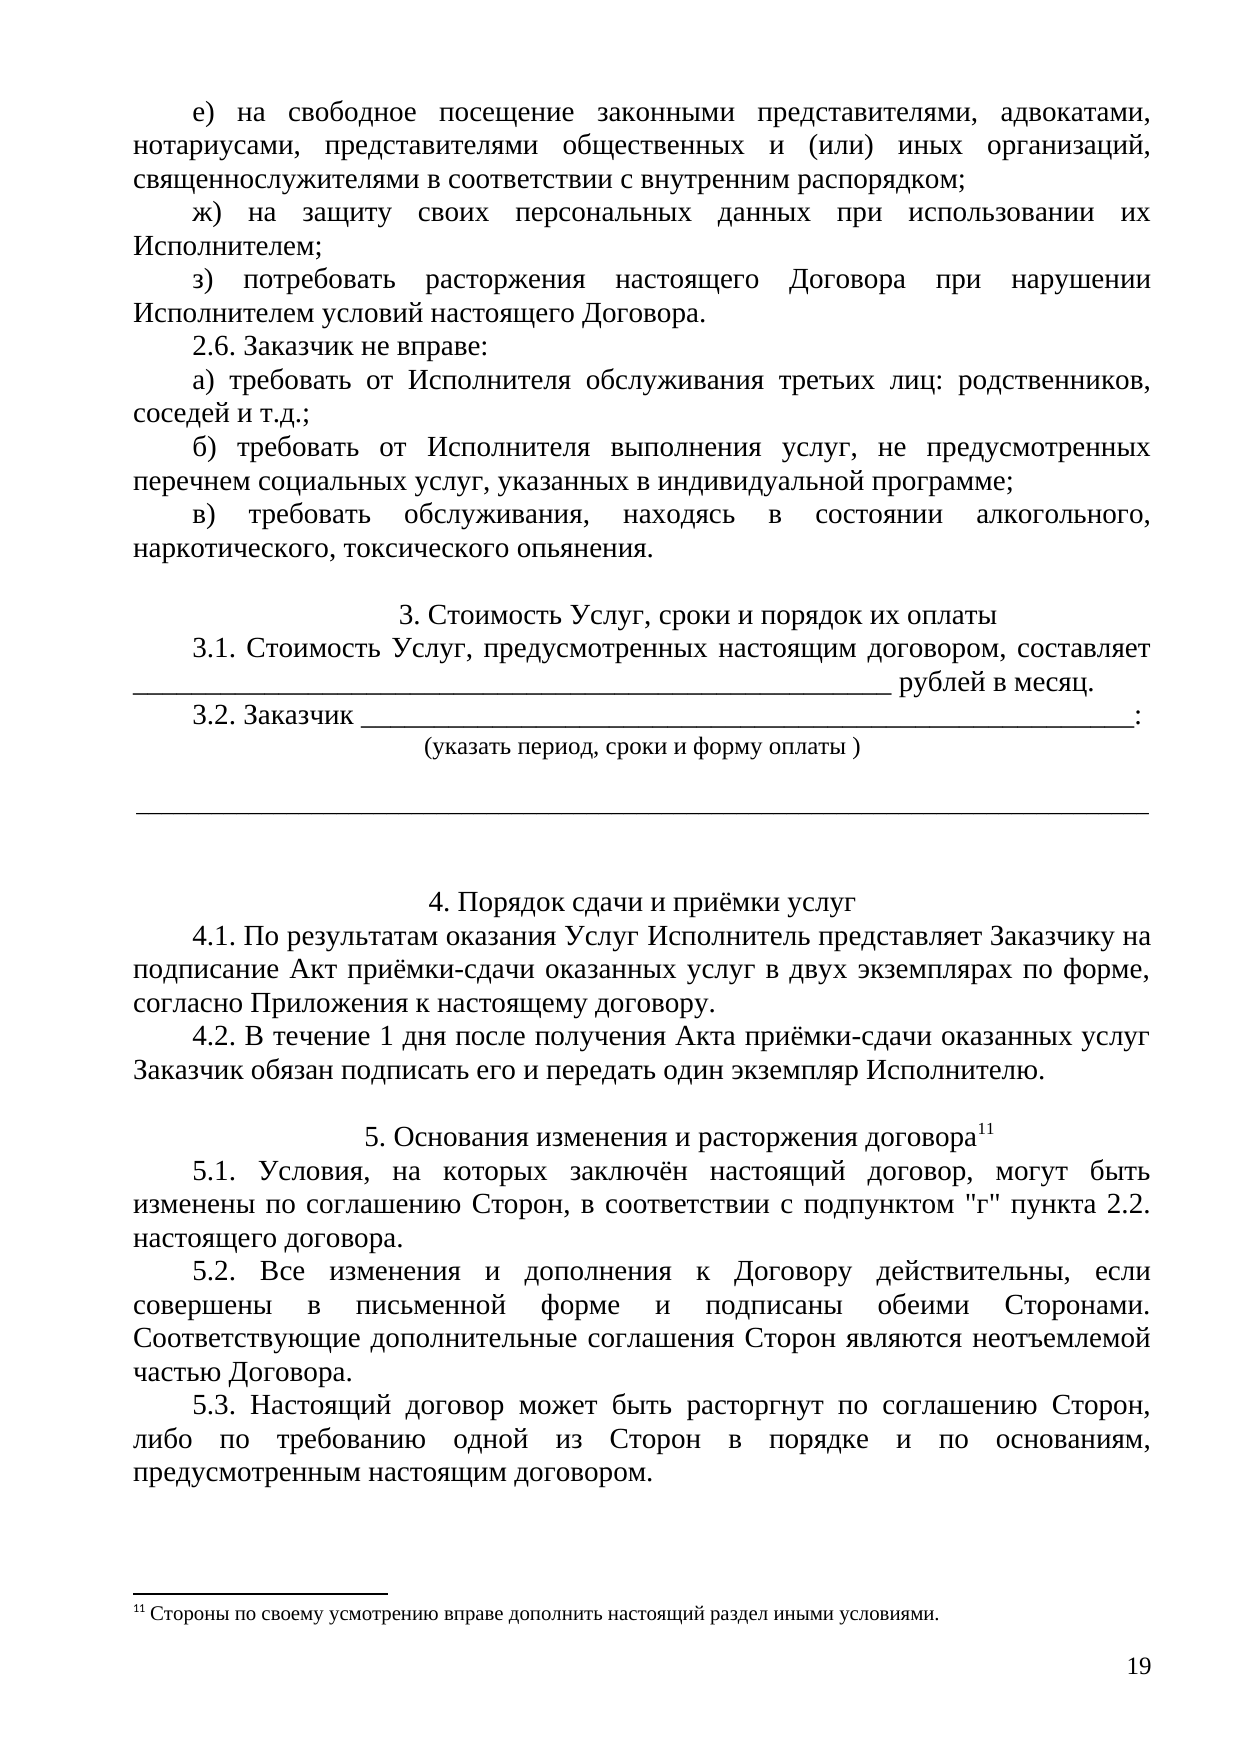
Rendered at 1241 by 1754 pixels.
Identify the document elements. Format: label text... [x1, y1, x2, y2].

text 3.2. Заказчик _____________________________________________________: [133, 697, 1152, 731]
text 4.1. По результатам оказания Услуг Исполнитель представляет Заказчику на подписание Акт приёмки-сдачи оказанных услуг в двух экземплярах по форме, согласно Приложения к настоящему договору. [133, 918, 1152, 1018]
text ж) на защиту своих персональных данных при использовании их Исполнителем; [133, 194, 1152, 261]
text б) требовать от Исполнителя выполнения услуг, не предусмотренных перечнем социальных услуг, указанных в индивидуальной программе; [133, 429, 1152, 496]
text 5.3. Настоящий договор может быть расторгнут по соглашению Сторон, либо по требованию одной из Сторон в порядке и по основаниям, предусмотренным настоящим договором. [133, 1387, 1152, 1488]
text 4.2. В течение 1 дня после получения Акта приёмки-сдачи оказанных услуг Заказчик обязан подписать его и передать один экземпляр Исполнителю. [133, 1018, 1152, 1086]
text 5. Основания изменения и расторжения договора [133, 1119, 1152, 1153]
text 5.1. Условия, на которых заключён настоящий договор, могут быть изменены по соглашению Сторон, в соответствии с подпунктом "г" пункта 2.2. настоящего договора. [133, 1153, 1152, 1253]
text _________________________________________________________________________________ [133, 760, 1152, 817]
text 5.2. Все изменения и дополнения к Договору действительны, если совершены в письменной форме и подписаны обеими Сторонами. Соответствующие дополнительные соглашения Сторон являются неотъемлемой частью Договора. [133, 1253, 1152, 1387]
text з) потребовать расторжения настоящего Договора при нарушении Исполнителем условий настоящего Договора. [133, 261, 1152, 328]
text е) на свободное посещение законными представителями, адвокатами, нотариусами, представителями общественных и (или) иных организаций, священнослужителями в соответствии с внутренним распорядком; [133, 94, 1152, 194]
text 4. Порядок сдачи и приёмки услуг [133, 884, 1152, 918]
text а) требовать от Исполнителя обслуживания третьих лиц: родственников, соседей и т.д.; [133, 362, 1152, 429]
text 2.6. Заказчик не вправе: [133, 328, 1152, 362]
text (указать период, сроки и форму оплаты ) [133, 731, 1152, 760]
list 3. Стоимость Услуг, сроки и порядок их оплаты [244, 597, 1152, 630]
text в) требовать обслуживания, находясь в состоянии алкогольного, наркотического, токсического опьянения. [133, 496, 1152, 563]
text 3.1. Стоимость Услуг, предусмотренных настоящим договором, составляет ____________________________________________________ рублей в месяц. [133, 630, 1152, 697]
